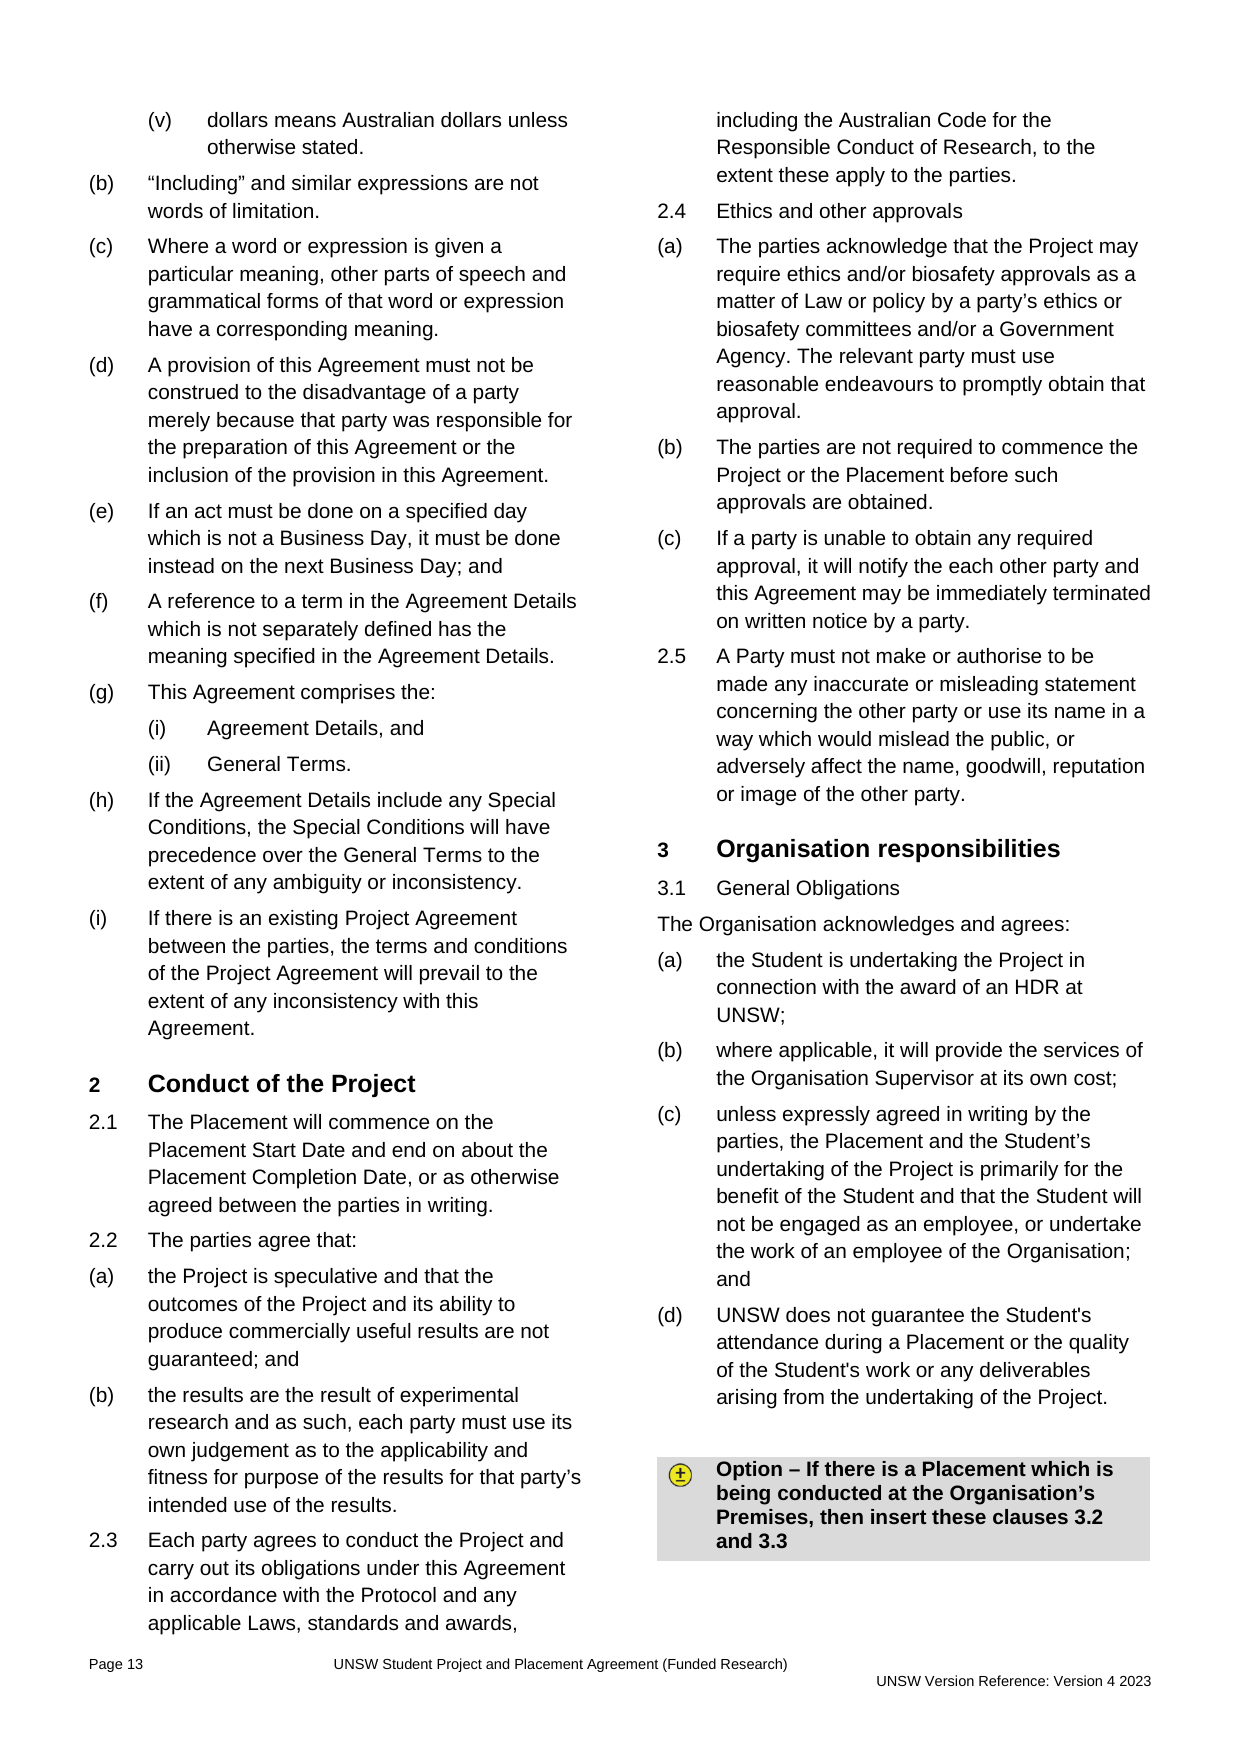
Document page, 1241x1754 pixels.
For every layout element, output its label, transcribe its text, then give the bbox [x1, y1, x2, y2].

subtitle General Obligations [657, 876, 1152, 900]
subtitle The parties are not required to commence the Project or the Placement before such approvals are obtained. [657, 435, 1152, 514]
subtitle the Student is undertaking the Project in connection with the award of an HDR at UNSW; [657, 947, 1152, 1026]
text The Organisation acknowledges and agrees: [657, 912, 1152, 936]
subtitle the Project is speculative and that the outcomes of the Project and its ability to produce commercially useful results are not guaranteed; and [89, 1264, 583, 1371]
table_header Option – If there is a Placement which is being conducted at the Organisation’s Premises, then insert these clauses 3.2 and 3.3 [657, 1457, 1150, 1561]
subtitle Ethics and other approvals [657, 198, 1152, 222]
subtitle A provision of this Agreement must not be construed to the disadvantage of a party merely because that party was responsible for the preparation of this Agreement or the inclusion of the provision in this Agreement. [89, 353, 583, 487]
picture [668, 1463, 692, 1487]
subtitle the results are the result of experimental research and as such, each party must use its own judgement as to the applicability and fitness for purpose of the results for that party’s intended use of the results. [89, 1382, 583, 1516]
subtitle If an act must be done on a specified day which is not a Business Day, it must be done instead on the next Business Day; and [89, 498, 583, 577]
subtitle If there is an existing Project Agreement between the parties, the terms and conditions of the Project Agreement will prevail to the extent of any inconsistency with this Agreement. [89, 906, 583, 1040]
subtitle The parties acknowledge that the Project may require ethics and/or biosafety approvals as a matter of Law or policy by a party’s ethics or biosafety committees and/or a Government Agency. The relevant party must use reasonable endeavours to promptly obtain that approval. [657, 234, 1152, 423]
subtitle If the Agreement Details include any Special Conditions, the Special Conditions will have precedence over the General Terms to the extent of any ambiguity or inconsistency. [89, 788, 583, 894]
subtitle “Including” and similar expressions are not words of limitation. [89, 171, 583, 222]
subtitle General Terms. [148, 752, 583, 776]
subtitle A reference to a term in the Agreement Details which is not separately defined has the meaning specified in the Agreement Details. [89, 589, 583, 668]
subtitle Each party agrees to conduct the Project and carry out its obligations under this Agreement in accordance with the Protocol and any applicable Laws, standards and awards, including the Australian Code for the Responsible Conduct of Research, to the extent these apply to the parties. [657, 108, 1152, 187]
subtitle A Party must not make or authorise to be made any inaccurate or misleading statement concerning the other party or use its name in a way which would mislead the public, or adversely affect the name, goodwill, reputation or image of the other party. [657, 644, 1152, 806]
subtitle The Placement will commence on the Placement Start Date and end on about the Placement Completion Date, or as otherwise agreed between the parties in writing. [89, 1110, 583, 1216]
subtitle UNSW does not guarantee the Student's attendance during a Placement or the quality of the Student's work or any deliverables arising from the undertaking of the Project. [657, 1302, 1152, 1409]
subtitle Conduct of the Project [89, 1068, 583, 1097]
subtitle This Agreement comprises the: [89, 680, 583, 704]
subtitle Organisation responsibilities [657, 834, 1152, 863]
subtitle Each party agrees to conduct the Project and carry out its obligations under this Agreement in accordance with the Protocol and any applicable Laws, standards and awards, including the Australian Code for the Responsible Conduct of Research, to the extent these apply to the parties. [89, 1528, 583, 1635]
subtitle Where a word or expression is given a particular meaning, other parts of speech and grammatical forms of that word or expression have a corresponding meaning. [89, 234, 583, 341]
subtitle Agreement Details, and [148, 716, 583, 740]
subtitle dollars means Australian dollars unless otherwise stated. [148, 108, 583, 159]
subtitle unless expressly agreed in writing by the parties, the Placement and the Student’s undertaking of the Project is primarily for the benefit of the Student and that the Student will not be engaged as an employee, or undertake the work of an employee of the Organisation; and [657, 1102, 1152, 1291]
subtitle If a party is unable to obtain any required approval, it will notify the each other party and this Agreement may be immediately terminated on written notice by a party. [657, 526, 1152, 632]
subtitle where applicable, it will provide the services of the Organisation Supervisor at its own cost; [657, 1038, 1152, 1090]
subtitle The parties agree that: [89, 1228, 583, 1252]
